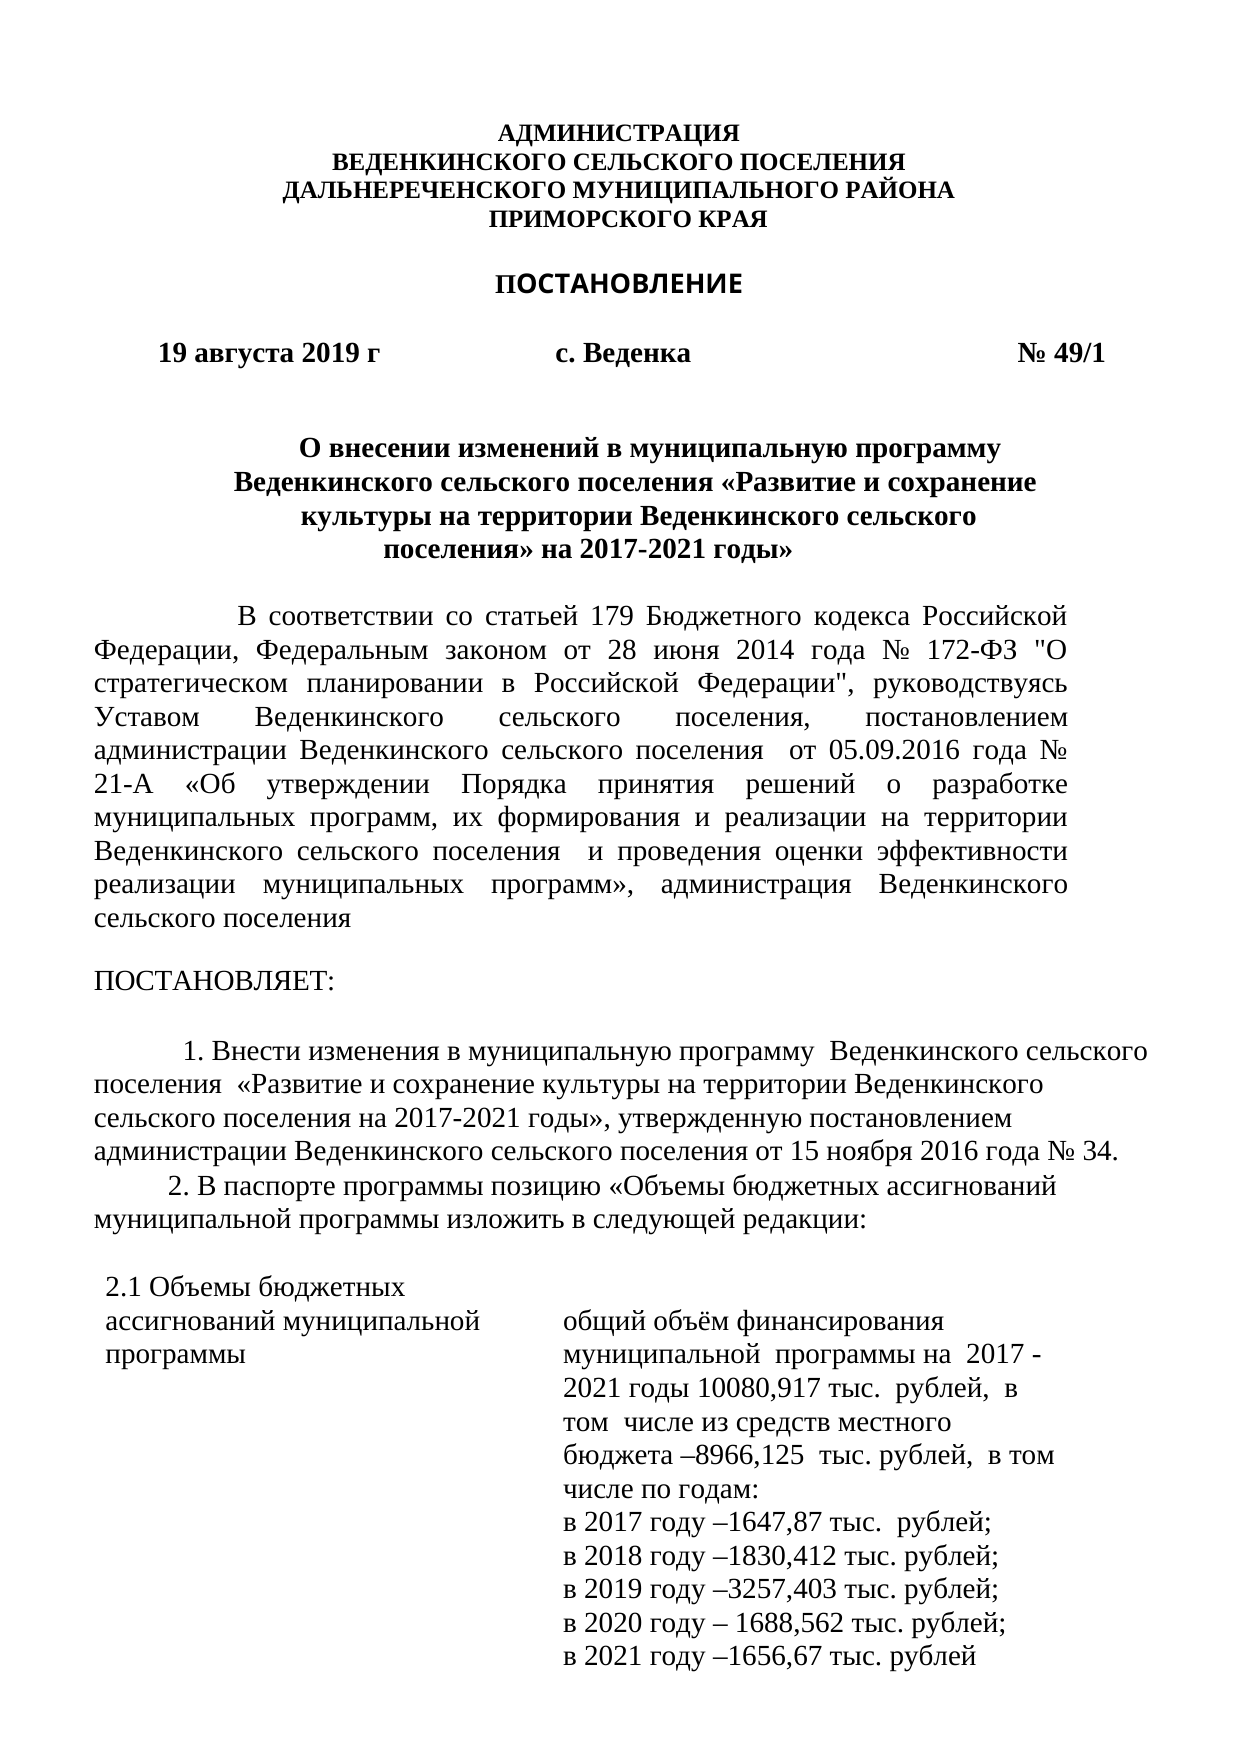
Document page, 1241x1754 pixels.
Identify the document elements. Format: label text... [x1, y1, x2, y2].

text 19 августа 2019 г с. Веденка № 49/1 [94, 335, 1162, 368]
subtitle ВЕДЕНКИНСКОГО СЕЛЬСКОГО ПОСЕЛЕНИЯ [75, 147, 1162, 176]
text культуры на территории Веденкинского сельского поселения» на 2017-2021 годы» [131, 498, 1045, 565]
table_header общий объём финансирования муниципальной программы на 2017 - 2021 годы 10080,917 тыс. рублей, в том числе из средств местного бюджета –8966,125 тыс. рублей, в том числе по годам: в 2017 году –1647,87 тыс. рублей; в 2018 году –1830,412 тыс. рублей; в 2019 году –3257,403 тыс. рублей; в 2020 году – 1688,562 тыс. рублей; в 2021 году –1656,67 тыс. рублей [552, 1236, 1069, 1672]
text В соответствии со статьей 179 Бюджетного кодекса Российской Федерации, Федеральным законом от 28 июня 2014 года № 172-ФЗ "О стратегическом планировании в Российской Федерации", руководствуясь Уставом Веденкинского сельского поселения, постановлением администрации Веденкинского сельского поселения от 05.09.2016 года № 21-А «Об утверждении Порядка принятия решений о разработке муниципальных программ, их формирования и реализации на территории Веденкинского сельского поселения и проведения оценки эффективности реализации муниципальных программ», администрация Веденкинского сельского поселения [94, 598, 1069, 934]
subtitle ДАЛЬНЕРЕЧЕНСКОГО МУНИЦИПАЛЬНОГО РАЙОНА [75, 176, 1162, 204]
text О внесении изменений в муниципальную программу [75, 431, 1162, 464]
text 2. В паспорте программы позицию «Объемы бюджетных ассигнований муниципальной программы изложить в следующей редакции: [94, 1168, 1162, 1235]
text Веденкинского сельского поселения «Развитие и сохранение [131, 464, 1045, 498]
text ПОСТАНОВЛЯЕТ: [94, 963, 1162, 997]
table_header 2.1 Объемы бюджетных ассигнований муниципальной программы [94, 1236, 552, 1672]
text ПРИМОРСКОГО КРАЯ [94, 204, 1162, 233]
subtitle ПОСТАНОВЛЕНИЕ [75, 264, 1162, 301]
text 1. Внести изменения в муниципальную программу Веденкинского сельского поселения «Развитие и сохранение культуры на территории Веденкинского сельского поселения на 2017-2021 годы», утвержденную постановлением администрации Веденкинского сельского поселения от 15 ноября 2016 года № 34. [94, 1033, 1162, 1167]
subtitle АДМИНИСТРАЦИЯ [75, 118, 1162, 147]
